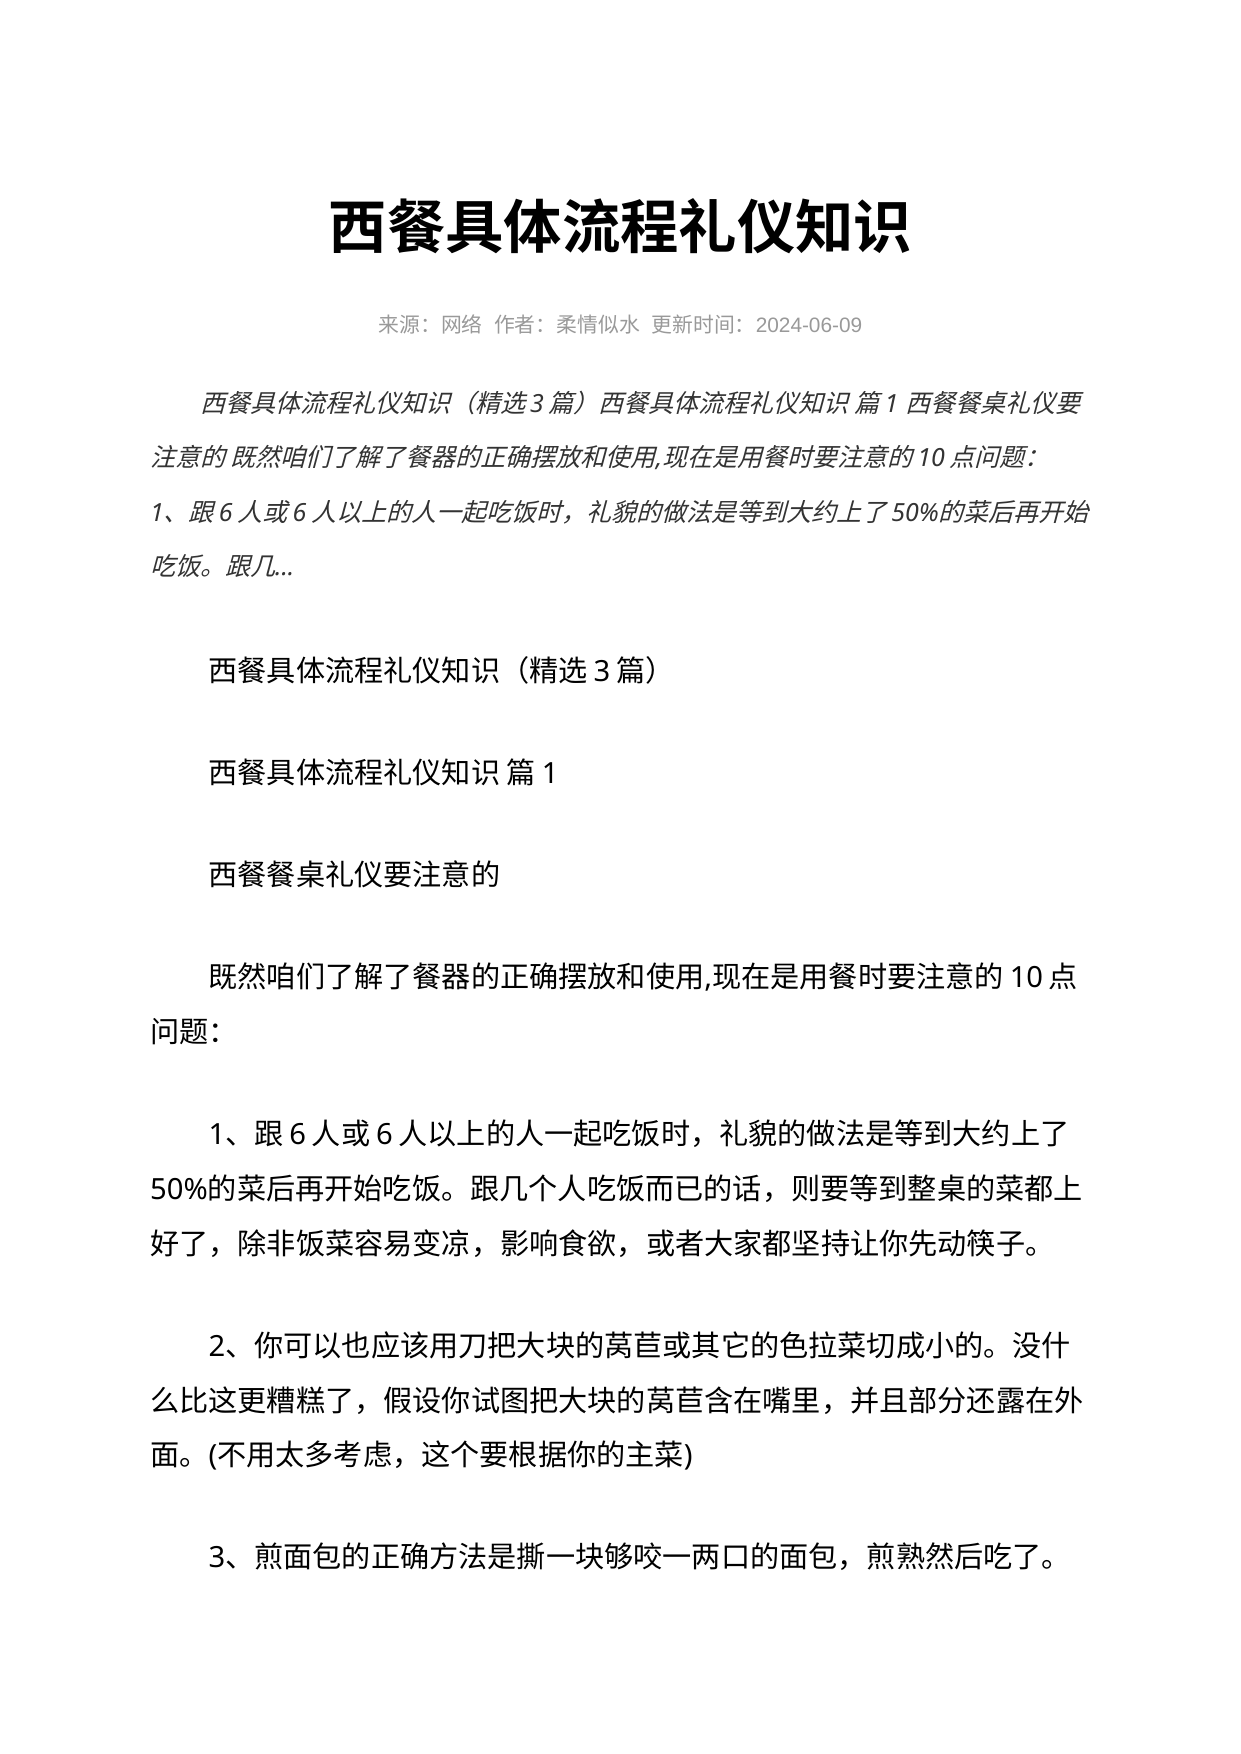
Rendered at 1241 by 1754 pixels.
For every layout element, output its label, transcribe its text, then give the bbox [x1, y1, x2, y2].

text 来源：网络 作者：柔情似水 更新时间：2024-06-09 [150, 313, 1090, 337]
text 西餐餐桌礼仪要注意的 [150, 852, 1090, 894]
text 2、你可以也应该用刀把大块的莴苣或其它的色拉菜切成小的。没什么比这更糟糕了，假设你试图把大块的莴苣含在嘴里，并且部分还露在外面。(不用太多考虑，这个要根据你的主菜) [150, 1322, 1090, 1474]
subtitle 西餐具体流程礼仪知识 [150, 181, 1090, 266]
text 西餐具体流程礼仪知识（精选3篇）西餐具体流程礼仪知识 篇1 西餐餐桌礼仪要注意的 既然咱们了解了餐器的正确摆放和使用,现在是用餐时要注意的10点问题： 1、跟6人或6人以上的人一起吃饭时，礼貌的做法是等到大约上了50%的菜后再开始吃饭。跟几... [150, 383, 1090, 583]
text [150, 1534, 1090, 1576]
text 既然咱们了解了餐器的正确摆放和使用,现在是用餐时要注意的10点问题： [150, 953, 1090, 1051]
text 1、跟6人或6人以上的人一起吃饭时，礼貌的做法是等到大约上了50%的菜后再开始吃饭。跟几个人吃饭而已的话，则要等到整桌的菜都上好了，除非饭菜容易变凉，影响食欲，或者大家都坚持让你先动筷子。 [150, 1110, 1090, 1263]
text 西餐具体流程礼仪知识 篇1 [150, 750, 1090, 792]
text 西餐具体流程礼仪知识（精选3篇） [150, 648, 1090, 690]
